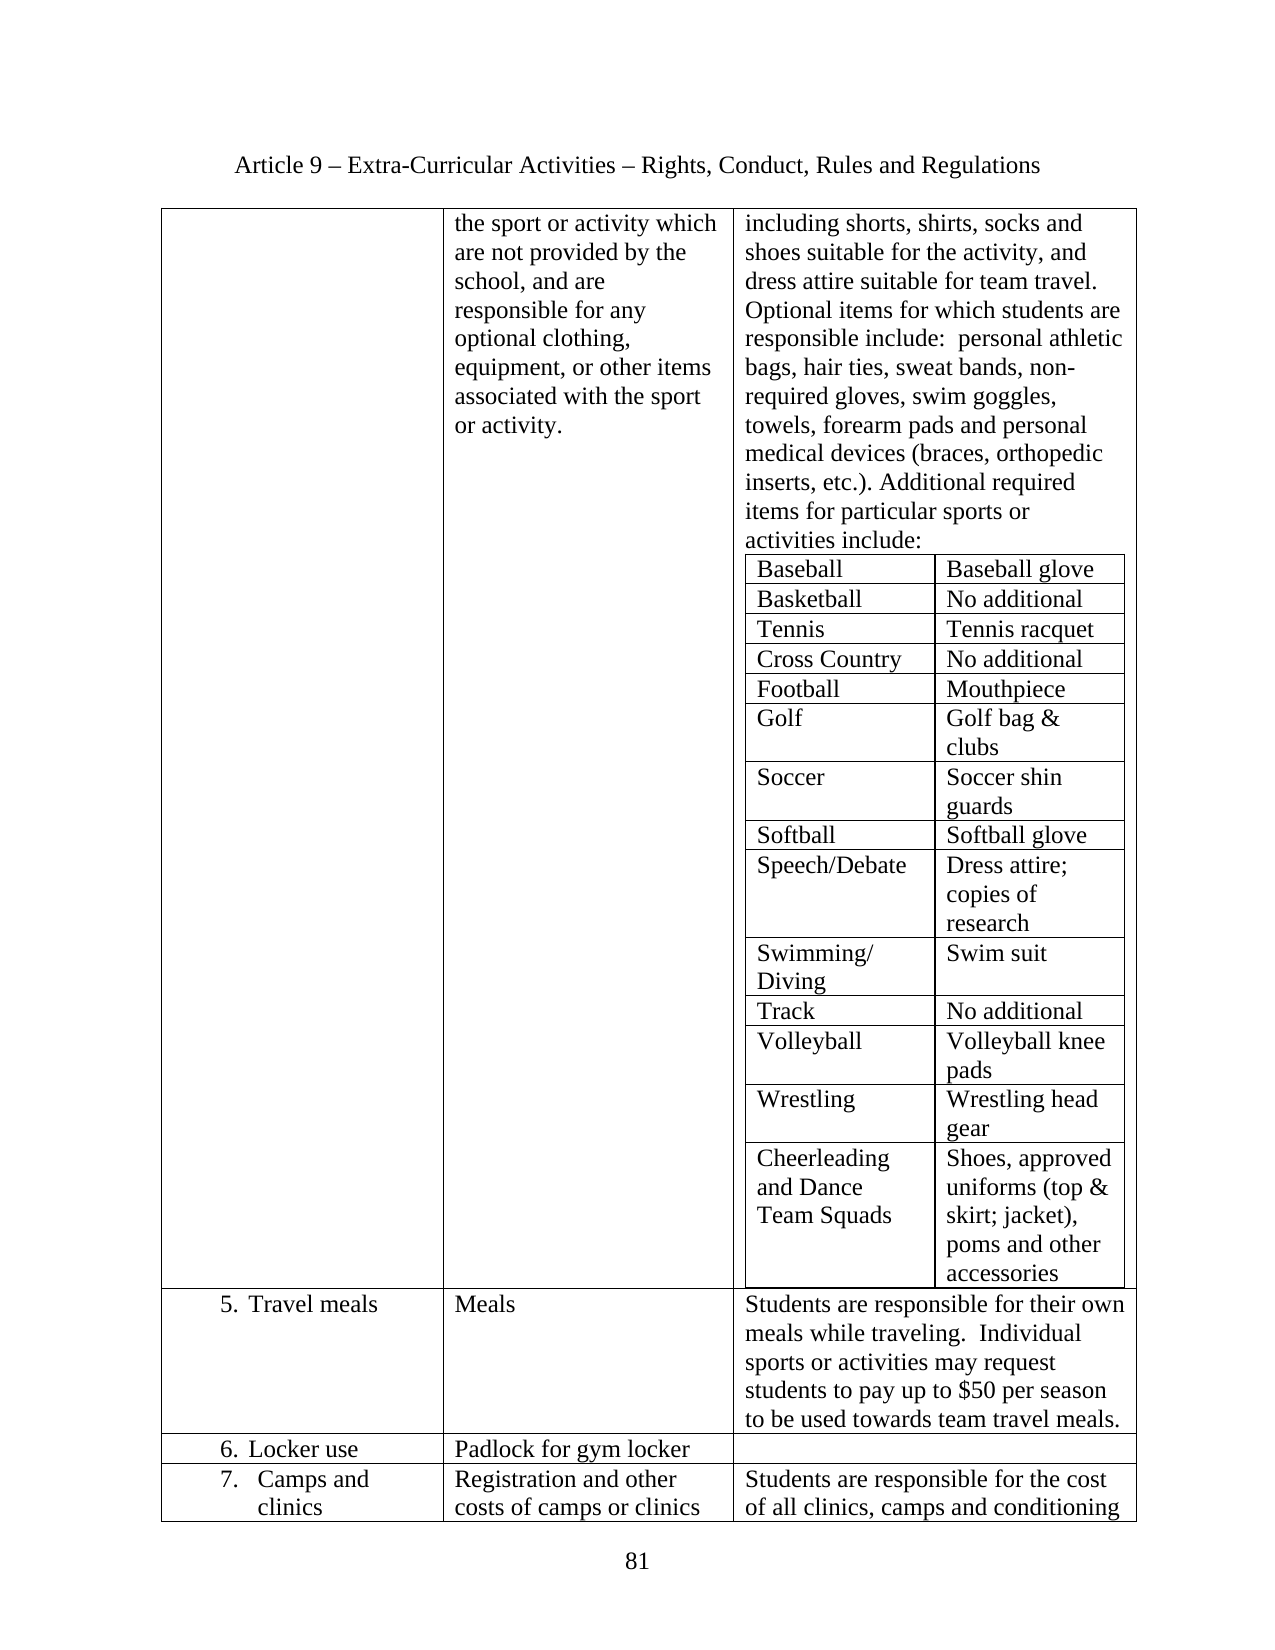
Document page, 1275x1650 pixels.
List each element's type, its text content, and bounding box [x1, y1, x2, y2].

table_cell Travel meals [162, 1289, 443, 1433]
table_cell Students are responsible for their own meals while traveling. Individual sports or activities may request students to pay up to $50 per season to be used towards team travel meals. [734, 1289, 1136, 1433]
table_cell Padlock for gym locker [444, 1434, 733, 1463]
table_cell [734, 1464, 1136, 1521]
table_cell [444, 209, 733, 1288]
table_cell Locker use [162, 1434, 443, 1463]
table_cell Camps and clinics [162, 1464, 443, 1521]
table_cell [162, 209, 443, 1288]
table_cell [734, 209, 1136, 1288]
table_cell Meals [444, 1289, 733, 1433]
table_cell [734, 1434, 1136, 1463]
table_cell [444, 1464, 733, 1521]
